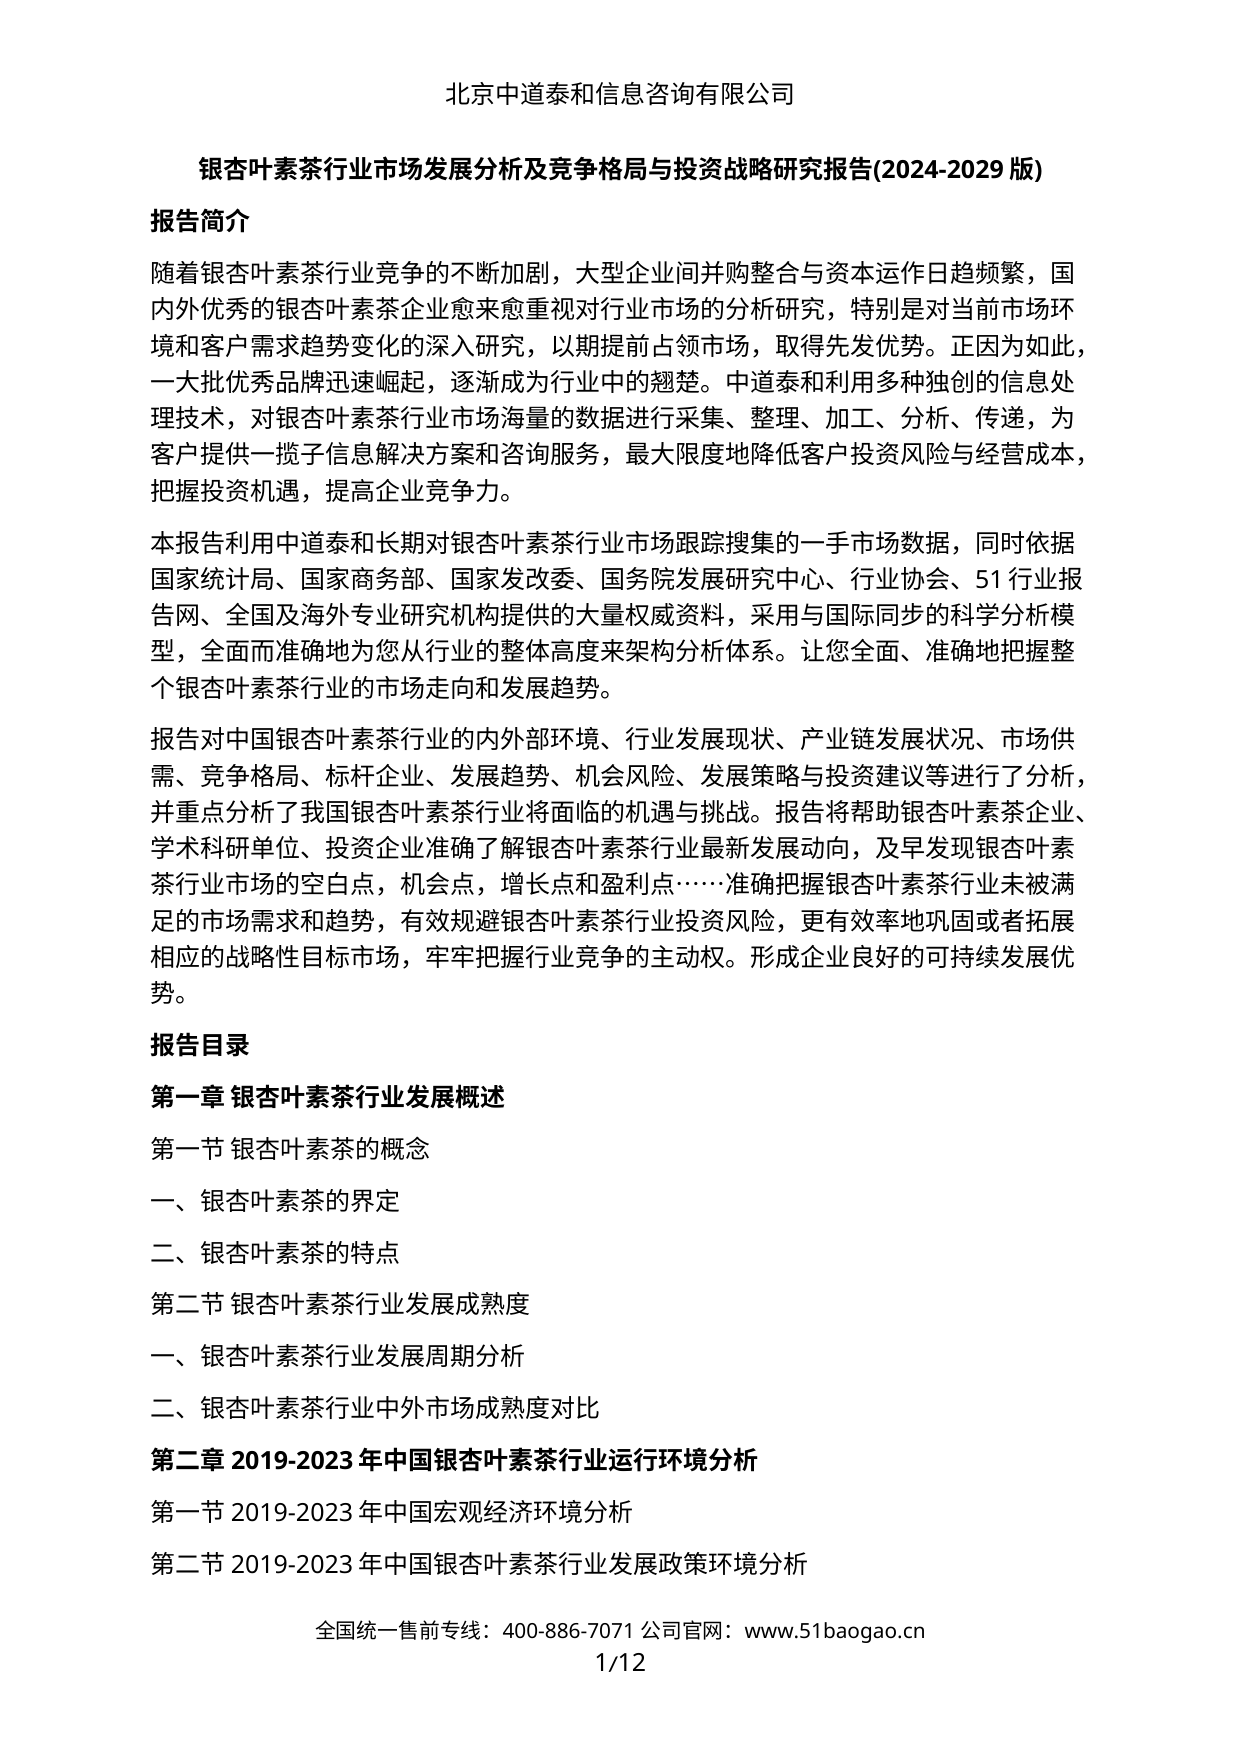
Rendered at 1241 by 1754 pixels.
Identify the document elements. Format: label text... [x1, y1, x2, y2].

text 二、银杏叶素茶行业中外市场成熟度对比 [150, 1389, 1090, 1425]
text 银杏叶素茶行业市场发展分析及竞争格局与投资战略研究报告(2024-2029版) [150, 150, 1090, 186]
text 本报告利用中道泰和长期对银杏叶素茶行业市场跟踪搜集的一手市场数据，同时依据国家统计局、国家商务部、国家发改委、国务院发展研究中心、行业协会、51行业报告网、全国及海外专业研究机构提供的大量权威资料，采用与国际同步的科学分析模型，全面而准确地为您从行业的整体高度来架构分析体系。让您全面、准确地把握整个银杏叶素茶行业的市场走向和发展趋势。 [150, 523, 1090, 704]
text 一、银杏叶素茶行业发展周期分析 [150, 1337, 1090, 1373]
text 一、银杏叶素茶的界定 [150, 1181, 1090, 1217]
text 随着银杏叶素茶行业竞争的不断加剧，大型企业间并购整合与资本运作日趋频繁，国内外优秀的银杏叶素茶企业愈来愈重视对行业市场的分析研究，特别是对当前市场环境和客户需求趋势变化的深入研究，以期提前占领市场，取得先发优势。正因为如此，一大批优秀品牌迅速崛起，逐渐成为行业中的翘楚。中道泰和利用多种独创的信息处理技术，对银杏叶素茶行业市场海量的数据进行采集、整理、加工、分析、传递，为客户提供一揽子信息解决方案和咨询服务，最大限度地降低客户投资风险与经营成本，把握投资机遇，提高企业竞争力。 [150, 254, 1090, 507]
text 第二章 2019-2023年中国银杏叶素茶行业运行环境分析 [150, 1441, 1090, 1477]
text 第一节 银杏叶素茶的概念 [150, 1129, 1090, 1166]
text 第一节 2019-2023年中国宏观经济环境分析 [150, 1492, 1090, 1529]
text 报告简介 [150, 202, 1090, 238]
text 第二节 银杏叶素茶行业发展成熟度 [150, 1285, 1090, 1321]
text 第一章 银杏叶素茶行业发展概述 [150, 1077, 1090, 1114]
text 二、银杏叶素茶的特点 [150, 1233, 1090, 1269]
text 报告目录 [150, 1026, 1090, 1062]
text 第二节 2019-2023年中国银杏叶素茶行业发展政策环境分析 [150, 1544, 1090, 1581]
text 报告对中国银杏叶素茶行业的内外部环境、行业发展现状、产业链发展状况、市场供需、竞争格局、标杆企业、发展趋势、机会风险、发展策略与投资建议等进行了分析，并重点分析了我国银杏叶素茶行业将面临的机遇与挑战。报告将帮助银杏叶素茶企业、学术科研单位、投资企业准确了解银杏叶素茶行业最新发展动向，及早发现银杏叶素茶行业市场的空白点，机会点，增长点和盈利点……准确把握银杏叶素茶行业未被满足的市场需求和趋势，有效规避银杏叶素茶行业投资风险，更有效率地巩固或者拓展相应的战略性目标市场，牢牢把握行业竞争的主动权。形成企业良好的可持续发展优势。 [150, 720, 1090, 1010]
